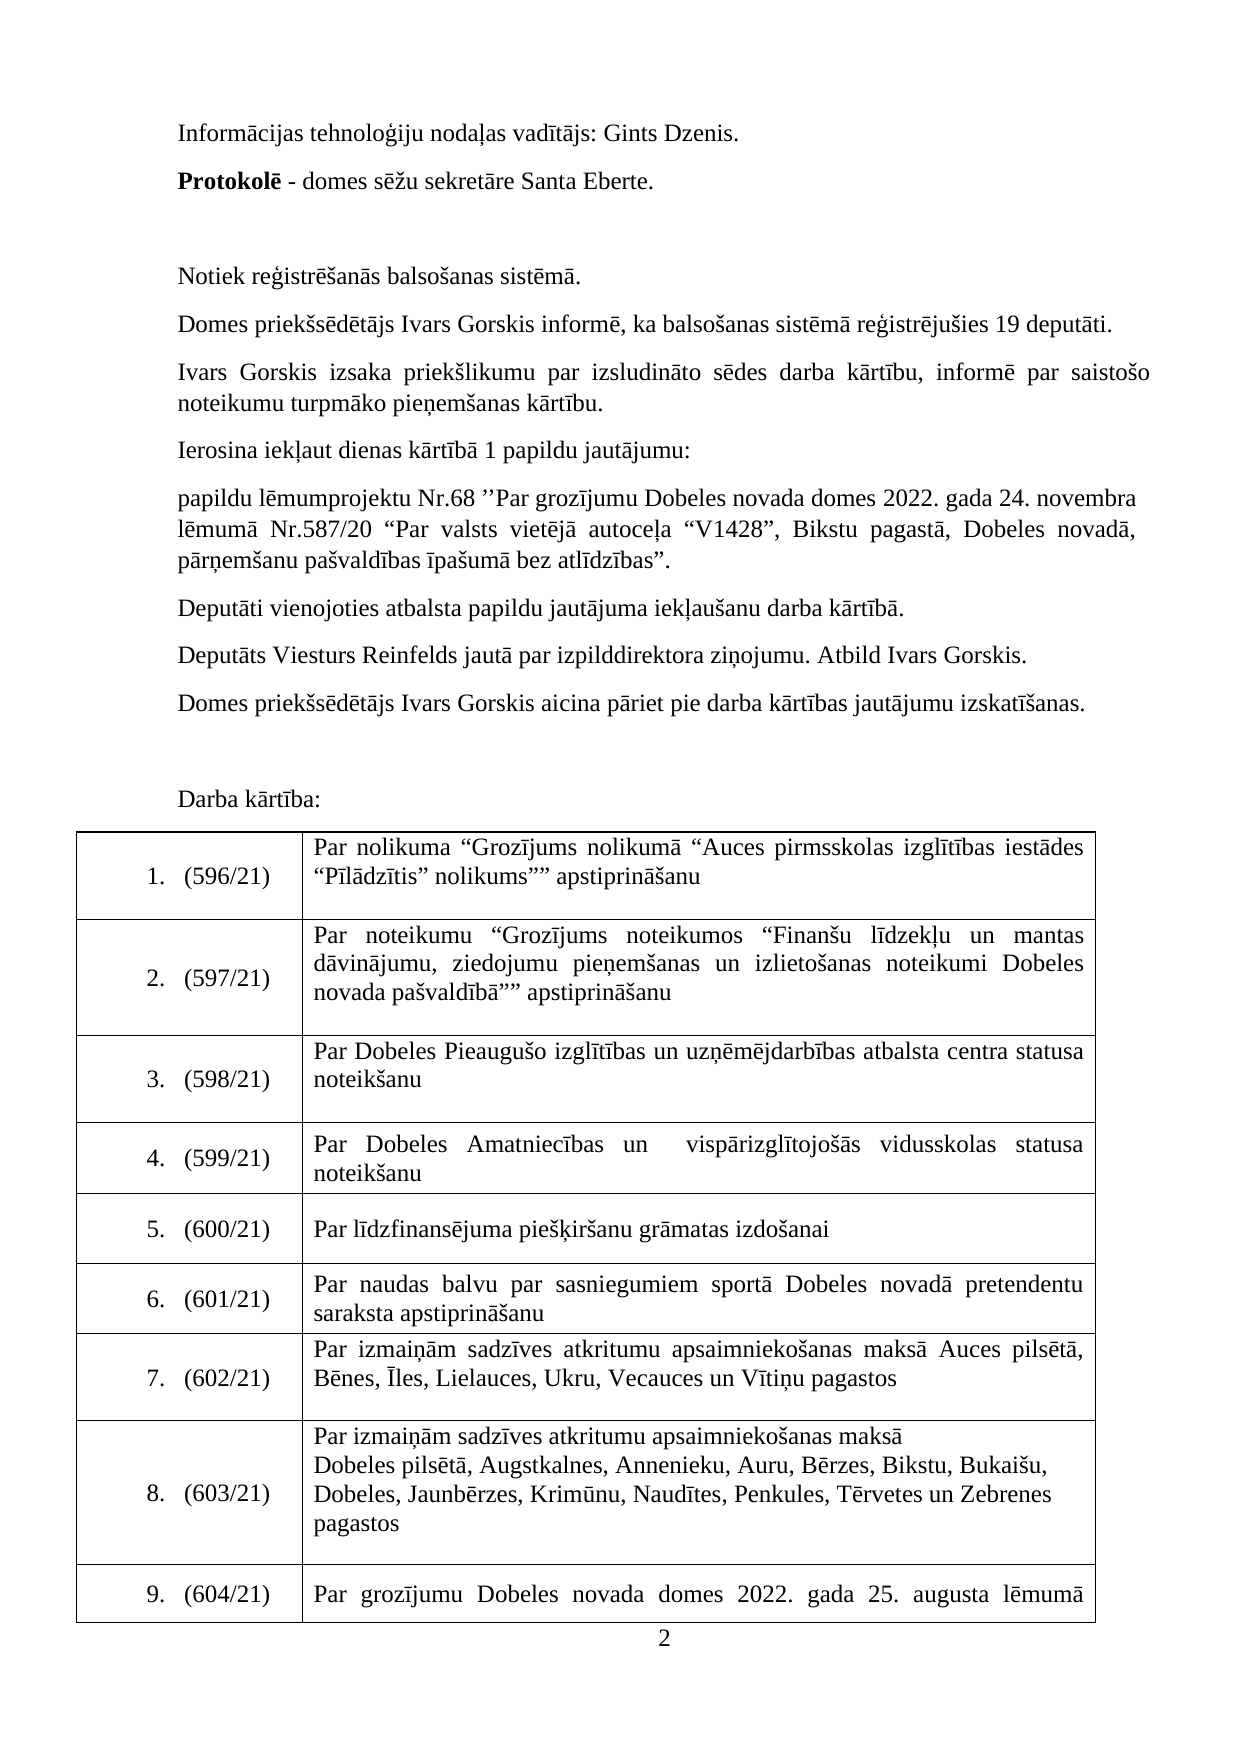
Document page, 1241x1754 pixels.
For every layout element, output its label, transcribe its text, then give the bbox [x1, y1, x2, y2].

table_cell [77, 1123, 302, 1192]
text Notiek reģistrēšanās balsošanas sistēmā. [177, 261, 1152, 290]
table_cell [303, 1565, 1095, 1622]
text Darba kārtība: [177, 784, 1152, 812]
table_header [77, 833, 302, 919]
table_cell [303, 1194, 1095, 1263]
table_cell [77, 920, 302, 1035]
text papildu lēmumprojektu Nr.68 ’’Par grozījumu Dobeles novada domes 2022. gada 24. novembra lēmumā Nr.587/20 “Par valsts vietējā autoceļa “V1428”, Bikstu pagastā, Dobeles novadā, pārņemšanu pašvaldības īpašumā bez atlīdzības”. [177, 483, 1137, 574]
text Deputāts Viesturs Reinfelds jautā par izpilddirektora ziņojumu. Atbild Ivars Gorskis. [177, 641, 1152, 669]
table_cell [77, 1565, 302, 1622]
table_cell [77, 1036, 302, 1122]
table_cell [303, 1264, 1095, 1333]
text Domes priekšsēdētājs Ivars Gorskis informē, ka balsošanas sistēmā reģistrējušies 19 deputāti. [177, 309, 1152, 338]
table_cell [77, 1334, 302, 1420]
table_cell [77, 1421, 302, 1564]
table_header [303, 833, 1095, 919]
text Ierosina iekļaut dienas kārtībā 1 papildu jautājumu: [177, 435, 1152, 464]
text Deputāti vienojoties atbalsta papildu jautājuma iekļaušanu darba kārtībā. [177, 593, 1152, 622]
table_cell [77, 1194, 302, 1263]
text Domes priekšsēdētājs Ivars Gorskis aicina pāriet pie darba kārtības jautājumu izskatīšanas. [177, 688, 1152, 717]
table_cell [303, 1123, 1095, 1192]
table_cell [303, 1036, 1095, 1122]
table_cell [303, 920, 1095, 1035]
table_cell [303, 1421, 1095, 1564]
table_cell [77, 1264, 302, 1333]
text Ivars Gorskis izsaka priekšlikumu par izsludināto sēdes darba kārtību, informē par saistošo noteikumu turpmāko pieņemšanas kārtību. [177, 357, 1152, 416]
text Protokolē - domes sēžu sekretāre Santa Eberte. [177, 166, 1152, 194]
text Informācijas tehnoloģiju nodaļas vadītājs: Gints Dzenis. [177, 118, 1152, 147]
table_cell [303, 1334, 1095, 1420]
